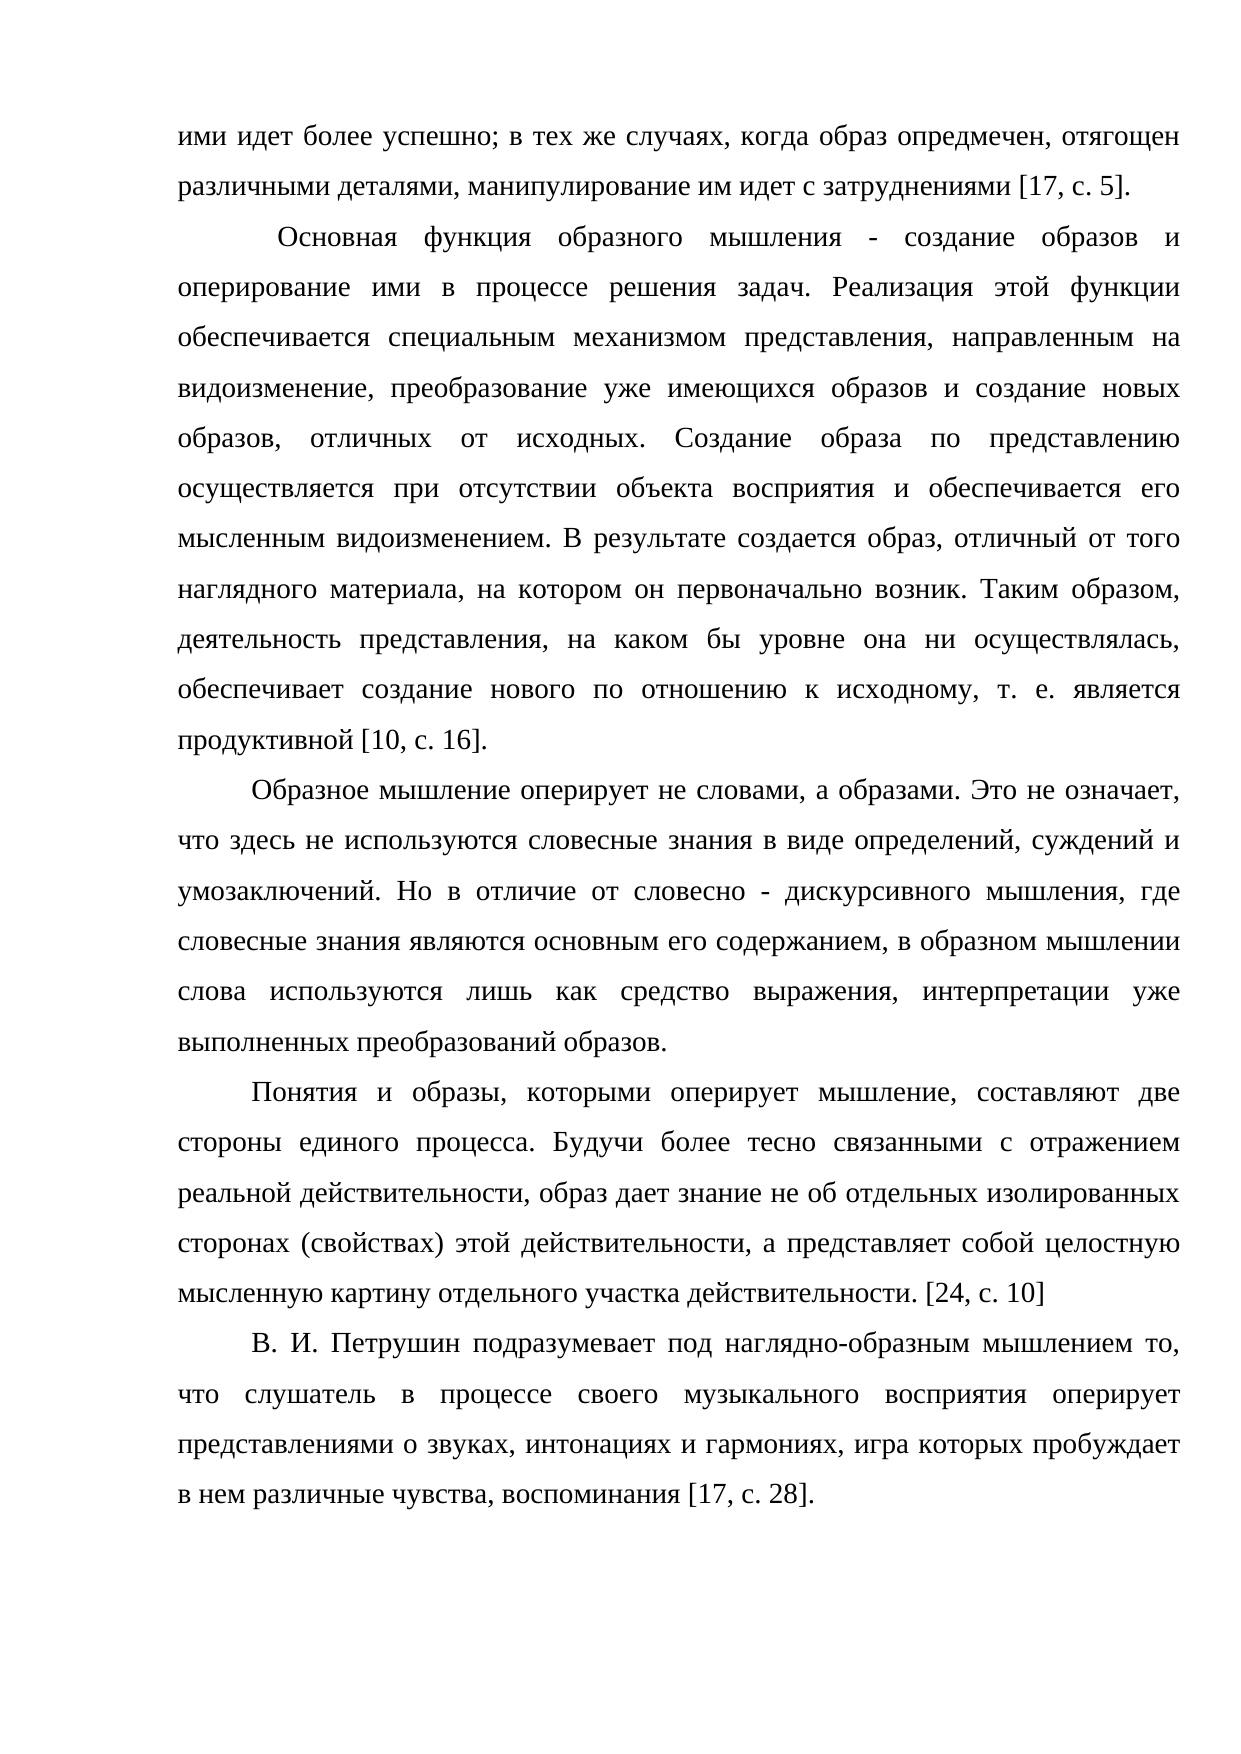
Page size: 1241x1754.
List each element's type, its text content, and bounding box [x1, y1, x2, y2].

text Образное мышление оперирует не словами, а образами. Это не означает, что здесь не используются словесные знания в виде определений, суждений и умозаключений. Но в отличие от словесно - дискурсивного мышления, где словесные знания являются основным его содержанием, в образном мышлении слова используются лишь как средство выражения, интерпретации уже выполненных преобразований образов. [177, 772, 1181, 1057]
text Понятия и образы, которыми оперирует мышление, составляют две стороны единого процесса. Будучи более тесно связанными с отражением реальной действительности, образ дает знание не об отдельных изолированных сторонах (свойствах) этой действительности, а представляет собой целостную мысленную картину отдельного участка действительности. [24, с. 10] [177, 1074, 1181, 1309]
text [177, 118, 1181, 202]
text В. И. Петрушин подразумевает под наглядно-образным мышлением то, что слушатель в процессе своего музыкального восприятия оперирует представлениями о звуках, интонациях и гармониях, игра которых пробуждает в нем различные чувства, воспоминания [17, с. 28]. [177, 1326, 1181, 1510]
text Основная функция образного мышления - создание образов и оперирование ими в процессе решения задач. Реализация этой функции обеспечивается специальным механизмом представления, направленным на видоизменение, преобразование уже имеющихся образов и создание новых образов, отличных от исходных. Создание образа по представлению осуществляется при отсутствии объекта восприятия и обеспечивается его мысленным видоизменением. В результате создается образ, отличный от того наглядного материала, на котором он первоначально возник. Таким образом, деятельность представления, на каком бы уровне она ни осуществлялась, обеспечивает создание нового по отношению к исходному, т. е. является продуктивной [10, с. 16]. [177, 219, 1181, 755]
